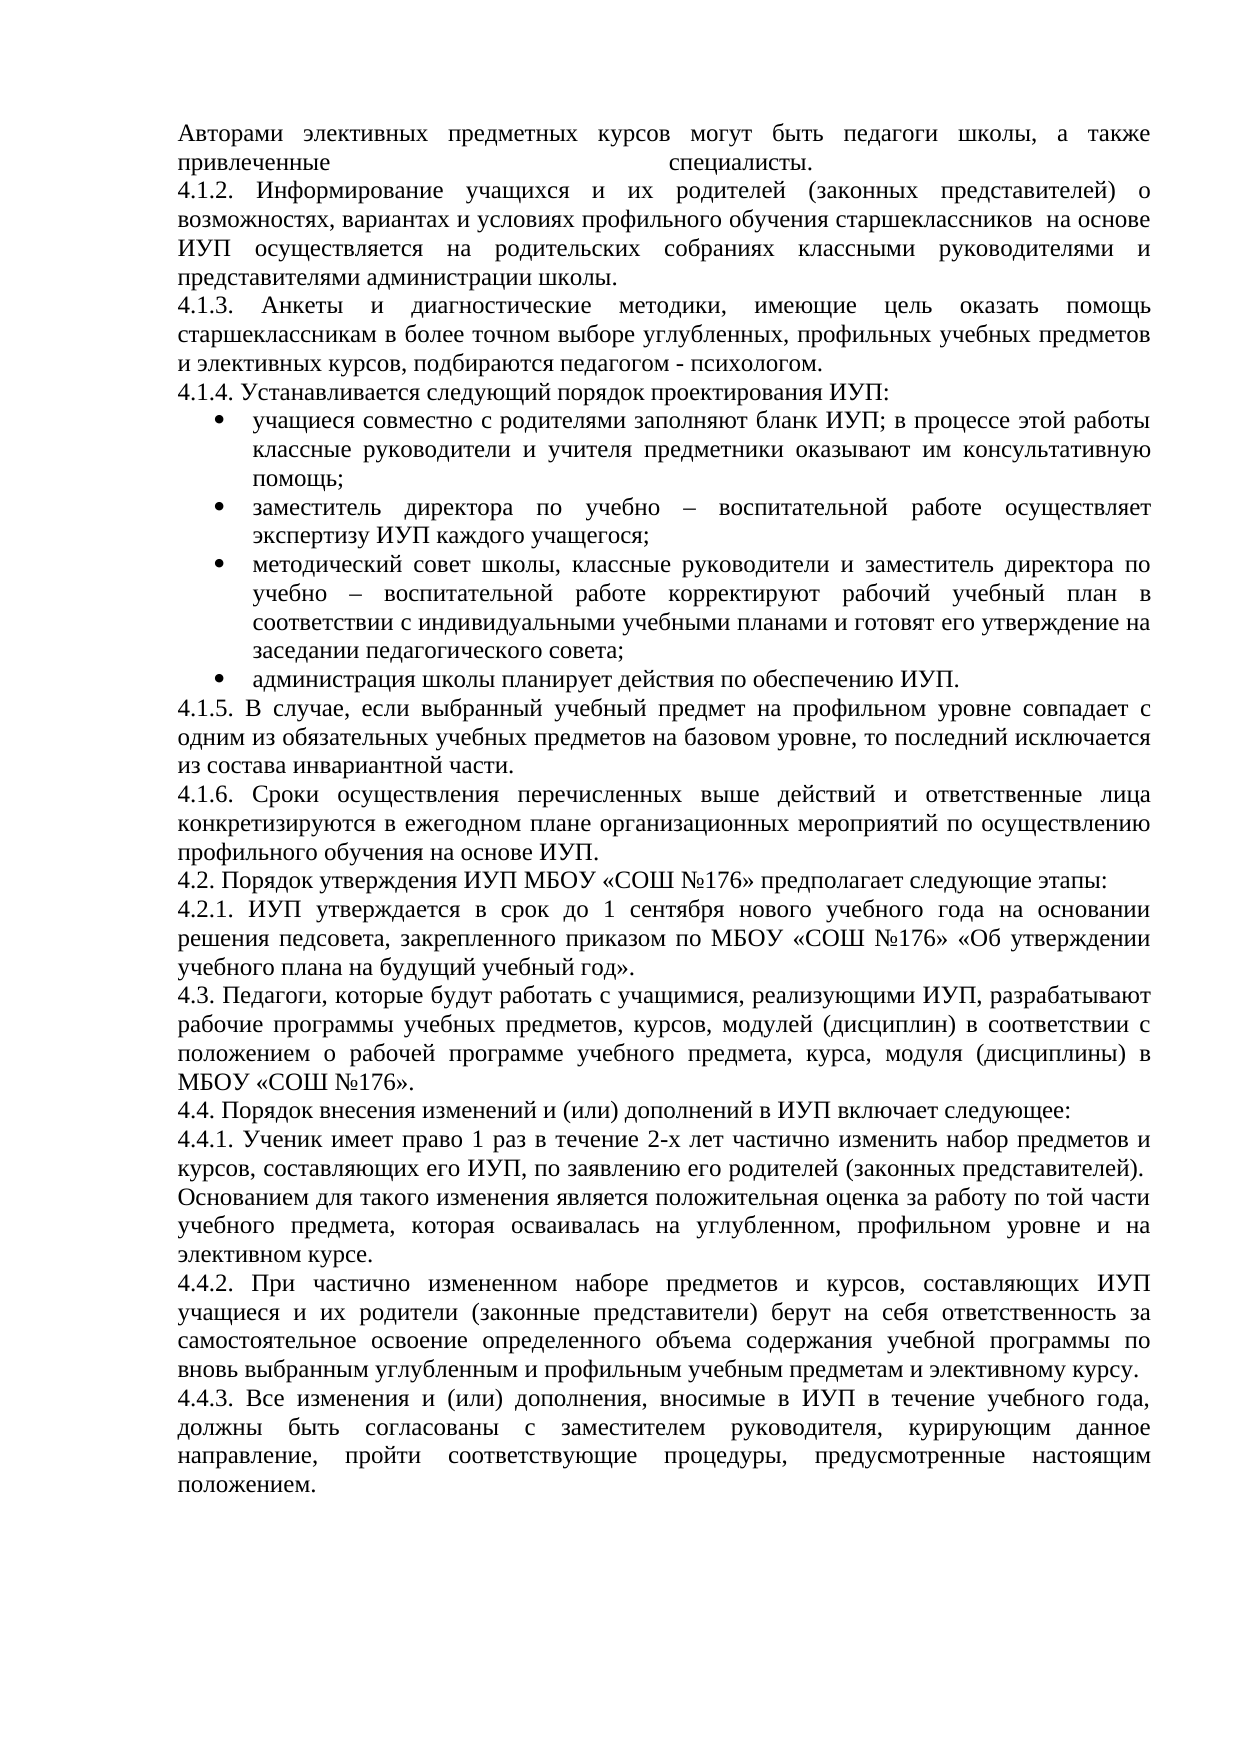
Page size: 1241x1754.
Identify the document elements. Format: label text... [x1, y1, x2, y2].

list методический совет школы, классные руководители и заместитель директора по учебно – воспитательной работе корректируют рабочий учебный план в соответствии с индивидуальными учебными планами и готовят его утверждение на заседании педагогического совета; [215, 549, 1152, 664]
list администрация школы планирует действия по обеспечению ИУП. [215, 664, 1152, 693]
text 4.4.3. Все изменения и (или) дополнения, вносимые в ИУП в течение учебного года, должны быть согласованы с заместителем руководителя, курирующим данное направление, пройти соответствующие процедуры, предусмотренные настоящим положением. [177, 1383, 1152, 1498]
text 4.2.1. ИУП утверждается в срок до 1 сентября нового учебного года на основании решения педсовета, закрепленного приказом по МБОУ «СОШ №176» «Об утверждении учебного плана на будущий учебный год». [177, 894, 1152, 981]
text 4.4.1. Ученик имеет право 1 раз в течение 2-х лет частично изменить набор предметов и курсов, составляющих его ИУП, по заявлению его родителей (законных представителей). Основанием для такого изменения является положительная оценка за работу по той части учебного предмета, которая осваивалась на углубленном, профильном уровне и на элективном курсе. [177, 1124, 1152, 1268]
text 4.2. Порядок утверждения ИУП МБОУ «СОШ №176» предполагает следующие этапы: [177, 866, 1152, 894]
text 4.4.2. При частично измененном наборе предметов и курсов, составляющих ИУП учащиеся и их родители (законные представители) берут на себя ответственность за самостоятельное освоение определенного объема содержания учебной программы по вновь выбранным углубленным и профильным учебным предметам и элективному курсу. [177, 1268, 1152, 1383]
list учащиеся совместно с родителями заполняют бланк ИУП; в процессе этой работы классные руководители и учителя предметники оказывают им консультативную помощь; [215, 406, 1152, 492]
text 4.4. Порядок внесения изменений и (или) дополнений в ИУП включает следующее: [177, 1096, 1152, 1124]
text 4.1.6. Сроки осуществления перечисленных выше действий и ответственные лица конкретизируются в ежегодном плане организационных мероприятий по осуществлению профильного обучения на основе ИУП. [177, 779, 1152, 866]
text Авторами элективных предметных курсов могут быть педагоги школы, а также привлеченные специалисты. 4.1.2. Информирование учащихся и их родителей (законных представителей) о возможностях, вариантах и условиях профильного обучения старшеклассников на основе ИУП осуществляется на родительских собраниях классными руководителями и представителями администрации школы. [177, 118, 1152, 291]
text 4.1.3. Анкеты и диагностические методики, имеющие цель оказать помощь старшеклассникам в более точном выборе углубленных, профильных учебных предметов и элективных курсов, подбираются педагогом - психологом. [177, 291, 1152, 377]
text 4.1.4. Устанавливается следующий порядок проектирования ИУП: [177, 377, 1152, 406]
list заместитель директора по учебно – воспитательной работе осуществляет экспертизу ИУП каждого учащегося; [215, 492, 1152, 549]
text 4.1.5. В случае, если выбранный учебный предмет на профильном уровне совпадает с одним из обязательных учебных предметов на базовом уровне, то последний исключается из состава инвариантной части. [177, 693, 1152, 779]
text 4.3. Педагоги, которые будут работать с учащимися, реализующими ИУП, разрабатывают рабочие программы учебных предметов, курсов, модулей (дисциплин) в соответствии с положением о рабочей программе учебного предмета, курса, модуля (дисциплины) в МБОУ «СОШ №176». [177, 981, 1152, 1096]
